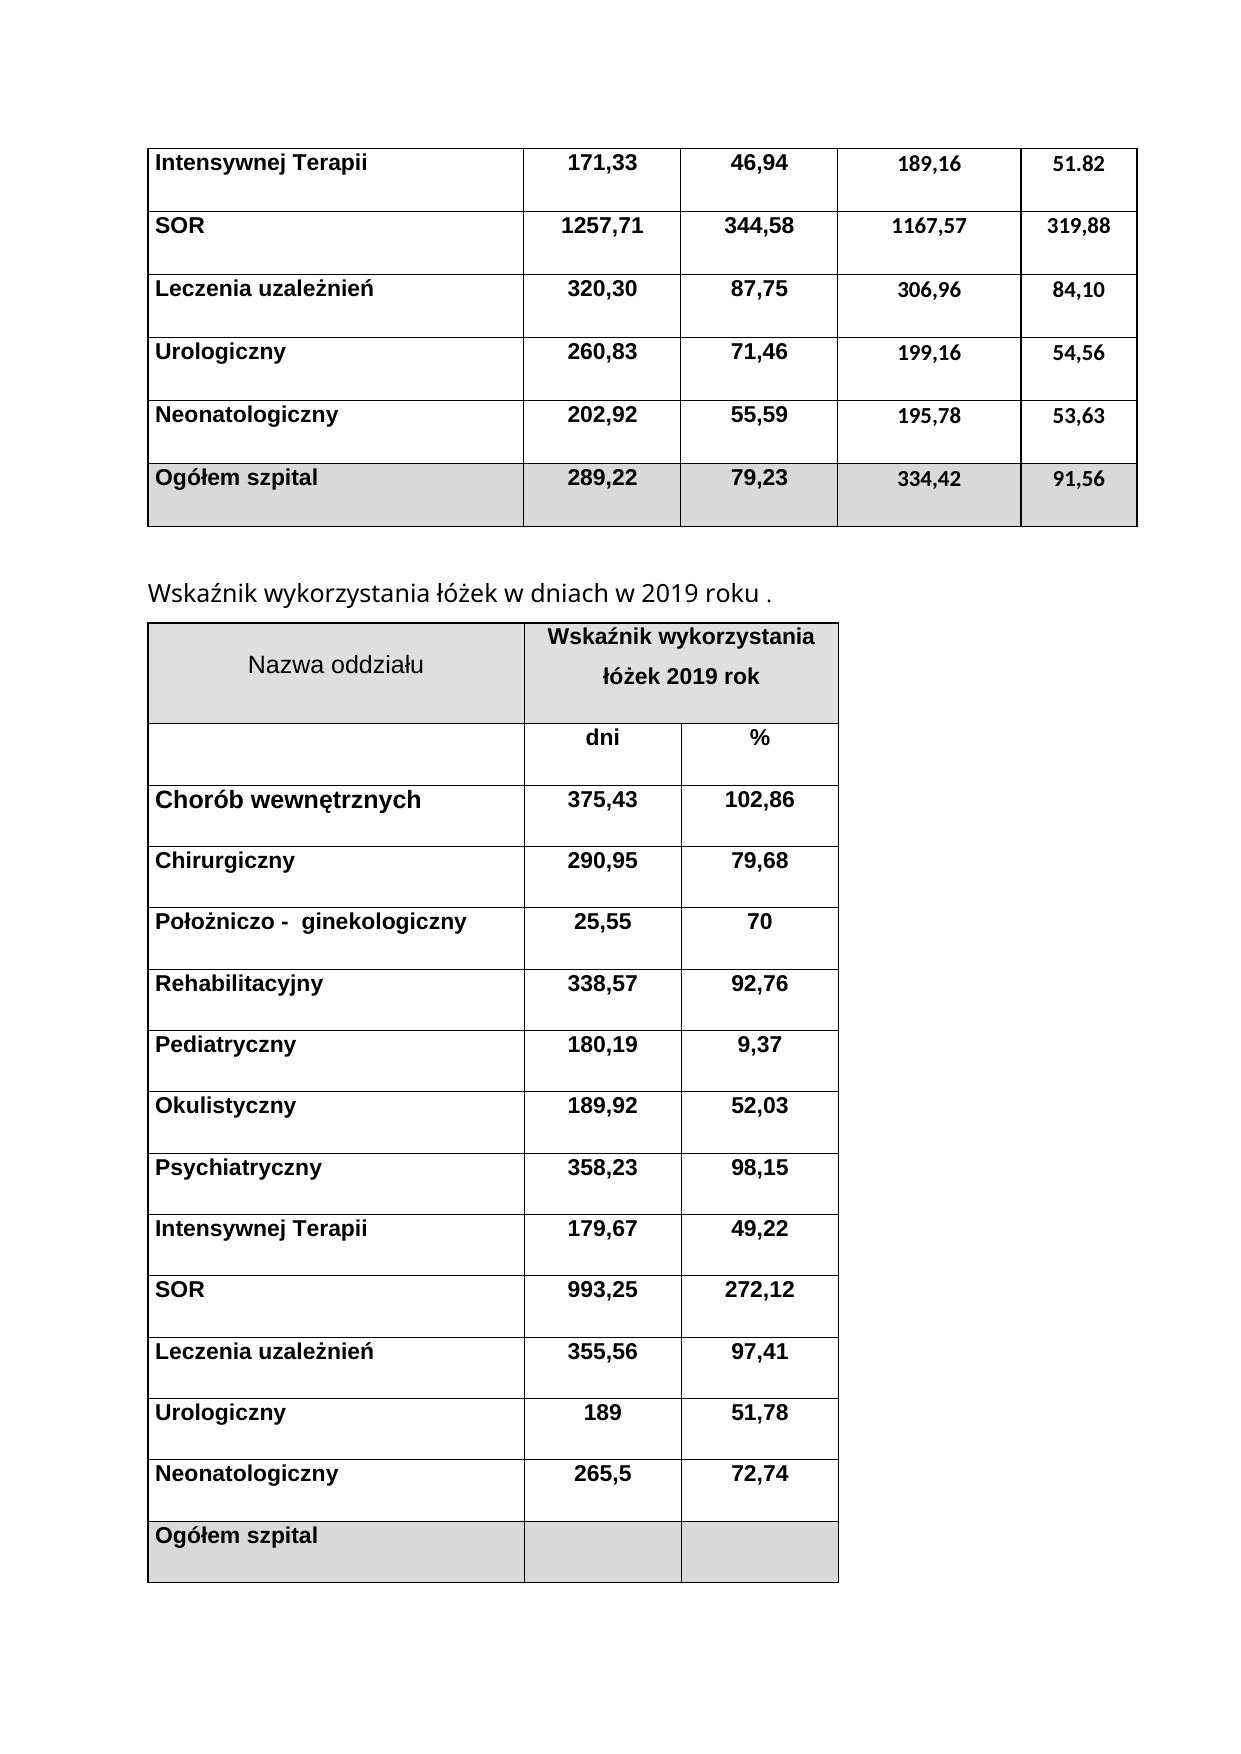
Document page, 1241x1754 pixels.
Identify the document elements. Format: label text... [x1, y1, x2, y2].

table_cell [149, 724, 524, 784]
table_cell 189,16 [838, 149, 1020, 211]
table_cell 92,76 [682, 970, 838, 1030]
table_cell 25,55 [525, 908, 681, 968]
table_cell 71,46 [681, 338, 837, 400]
table_cell 189 [525, 1399, 681, 1459]
table_cell 70 [682, 908, 838, 968]
table_cell 91,56 [1022, 464, 1136, 526]
table_cell 9,37 [682, 1031, 838, 1091]
table_cell 320,30 [524, 275, 680, 337]
table_cell 202,92 [524, 401, 680, 463]
table_cell 55,59 [681, 401, 837, 463]
table_cell Leczenia uzależnień [149, 275, 523, 337]
table_header Wskaźnik wykorzystania łóżek 2019 rok [525, 624, 838, 723]
table_cell 289,22 [524, 464, 680, 526]
table_cell 344,58 [681, 212, 837, 274]
table_cell 306,96 [838, 275, 1020, 337]
table_cell 355,56 [525, 1338, 681, 1398]
table_cell 375,43 [525, 786, 681, 846]
table_cell [525, 1522, 681, 1582]
table_cell 52,03 [682, 1092, 838, 1153]
table_cell Pediatryczny [149, 1031, 524, 1091]
table_cell Intensywnej Terapii [149, 1215, 524, 1275]
table_cell 1257,71 [524, 212, 680, 274]
table_cell 54,56 [1022, 338, 1136, 400]
table_cell 53,63 [1022, 401, 1136, 463]
table_cell 46,94 [681, 149, 837, 211]
table_cell 51.82 [1022, 149, 1136, 211]
table_cell 79,23 [681, 464, 837, 526]
table_cell 189,92 [525, 1092, 681, 1153]
table_cell [682, 1522, 838, 1582]
table_cell 98,15 [682, 1154, 838, 1214]
table_cell % [682, 724, 838, 784]
table_cell 195,78 [838, 401, 1020, 463]
table_cell SOR [149, 1276, 524, 1337]
table_cell Leczenia uzależnień [149, 1338, 524, 1398]
table_cell 334,42 [838, 464, 1020, 526]
table_cell SOR [149, 212, 523, 274]
table_cell Ogółem szpital [149, 1522, 524, 1582]
table_cell Intensywnej Terapii [149, 149, 523, 211]
table_cell Neonatologiczny [149, 401, 523, 463]
table_cell Chorób wewnętrznych [149, 786, 524, 846]
table_cell Ogółem szpital [149, 464, 523, 526]
table_cell Położniczo - ginekologiczny [149, 908, 524, 968]
table_cell 358,23 [525, 1154, 681, 1214]
table_cell 338,57 [525, 970, 681, 1030]
table_cell 87,75 [681, 275, 837, 337]
table_cell 72,74 [682, 1460, 838, 1521]
table_cell Okulistyczny [149, 1092, 524, 1153]
table_cell 993,25 [525, 1276, 681, 1337]
table_cell 79,68 [682, 847, 838, 907]
table_cell 84,10 [1022, 275, 1136, 337]
table_cell Rehabilitacyjny [149, 970, 524, 1030]
table_cell 260,83 [524, 338, 680, 400]
table_cell 272,12 [682, 1276, 838, 1337]
table_cell 319,88 [1022, 212, 1136, 274]
table_cell Neonatologiczny [149, 1460, 524, 1521]
table_cell 49,22 [682, 1215, 838, 1275]
table_cell 1167,57 [838, 212, 1020, 274]
table_cell 180,19 [525, 1031, 681, 1091]
table_cell 179,67 [525, 1215, 681, 1275]
table_cell 102,86 [682, 786, 838, 846]
table_cell Chirurgiczny [149, 847, 524, 907]
table_header Nazwa oddziału [149, 624, 524, 723]
table_cell 265,5 [525, 1460, 681, 1521]
text Wskaźnik wykorzystania łóżek w dniach w 2019 roku . [148, 575, 1093, 609]
table_cell Psychiatryczny [149, 1154, 524, 1214]
table_cell 171,33 [524, 149, 680, 211]
table_cell 97,41 [682, 1338, 838, 1398]
table_cell 199,16 [838, 338, 1020, 400]
table_cell Urologiczny [149, 1399, 524, 1459]
table_cell Urologiczny [149, 338, 523, 400]
table_cell 290,95 [525, 847, 681, 907]
table_cell dni [525, 724, 681, 784]
table_cell 51,78 [682, 1399, 838, 1459]
